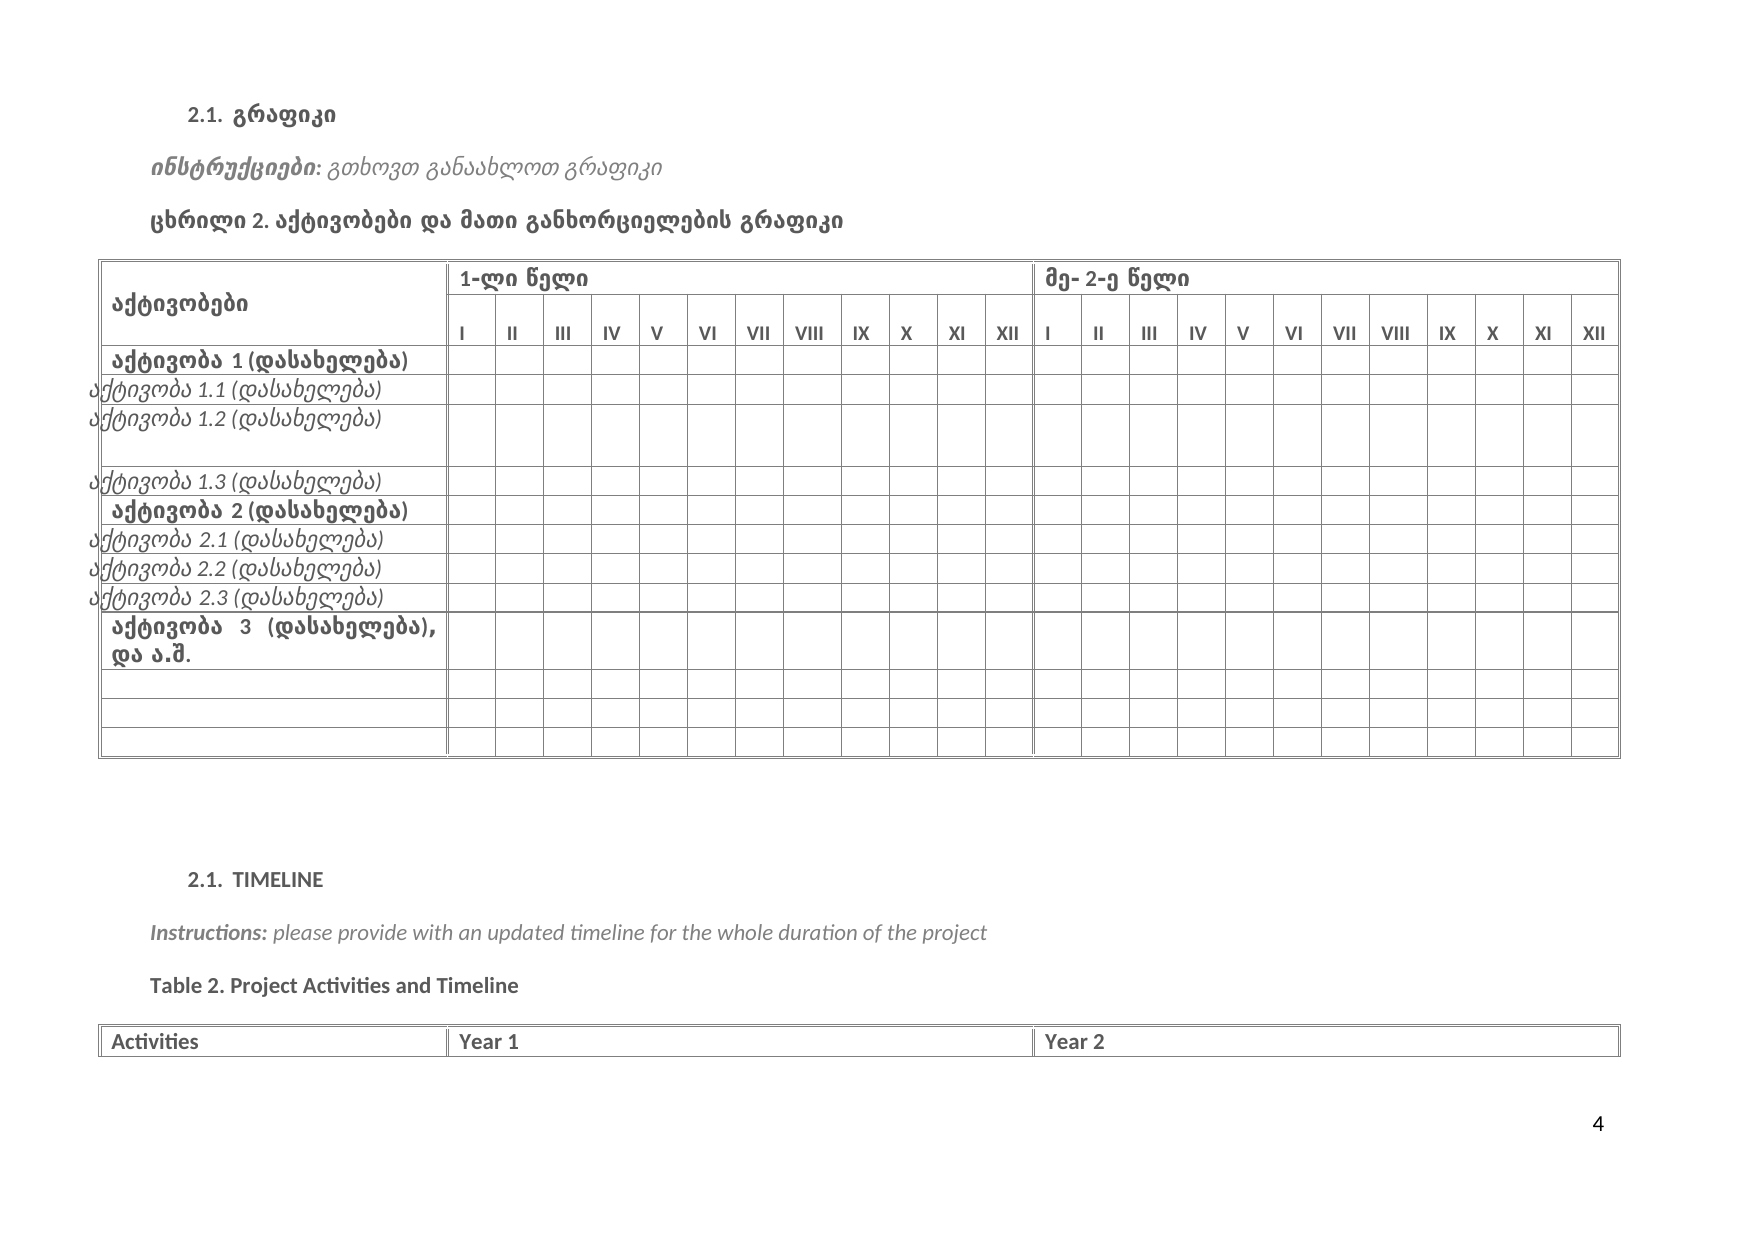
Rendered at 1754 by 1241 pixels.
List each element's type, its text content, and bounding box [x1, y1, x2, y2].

table_cell [1572, 613, 1618, 668]
table_cell [1370, 728, 1381, 756]
table_cell [1524, 728, 1535, 756]
table_cell [1358, 467, 1369, 495]
table_cell [974, 525, 985, 553]
table_cell [1214, 670, 1225, 698]
table_cell [974, 375, 985, 403]
table_cell [1082, 525, 1093, 553]
table_cell [1416, 728, 1427, 756]
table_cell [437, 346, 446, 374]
table_cell [1082, 554, 1093, 582]
table_cell [842, 699, 889, 727]
table_cell [1226, 584, 1237, 611]
table_cell [1214, 728, 1225, 756]
table_cell [1310, 346, 1321, 374]
table_cell [1070, 375, 1081, 403]
table_cell [1166, 728, 1177, 756]
table_cell [1476, 584, 1487, 611]
table_cell [1476, 728, 1487, 756]
table_cell [1322, 554, 1333, 582]
table_cell [496, 554, 543, 582]
table_cell [592, 670, 603, 698]
table_cell [1428, 728, 1439, 756]
table_cell [1022, 699, 1032, 727]
table_cell [830, 554, 841, 582]
table_cell [1428, 670, 1439, 698]
table_cell [1358, 584, 1369, 611]
table_cell V [1226, 295, 1273, 345]
table_cell [449, 405, 495, 466]
table_cell [688, 467, 699, 495]
table_cell [1608, 699, 1618, 727]
table_cell [1476, 405, 1523, 466]
table_cell [1560, 554, 1571, 582]
table_cell [1428, 525, 1439, 553]
table_cell [1428, 613, 1475, 668]
table_cell [1022, 728, 1033, 756]
table_cell [1274, 405, 1321, 466]
table_cell [772, 584, 783, 611]
table_cell [1358, 670, 1369, 698]
table_cell [676, 728, 687, 756]
table_cell [1022, 496, 1032, 524]
table_cell [1166, 554, 1177, 582]
table_cell [544, 670, 591, 698]
table_cell [1226, 496, 1237, 524]
table_cell [842, 346, 889, 374]
table_cell [1070, 496, 1081, 524]
table_cell [736, 405, 783, 466]
table_cell [1322, 346, 1333, 374]
table_cell [1464, 346, 1475, 374]
table_cell [1524, 584, 1535, 611]
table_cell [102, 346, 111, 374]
table_cell [784, 728, 795, 756]
table_cell [1130, 375, 1141, 403]
table_cell [1130, 728, 1141, 756]
table_cell [449, 346, 495, 374]
table_cell [1082, 405, 1129, 466]
table_cell [1370, 554, 1381, 582]
table_cell [640, 613, 687, 668]
table_cell [1416, 525, 1427, 553]
table_cell [1524, 613, 1571, 668]
table_cell [1166, 525, 1177, 553]
table_cell [1370, 699, 1381, 727]
table_cell [640, 375, 651, 403]
table_cell [1118, 670, 1129, 698]
table_cell [688, 525, 699, 553]
table_cell [1262, 670, 1273, 698]
table_cell [1274, 346, 1285, 374]
table_cell [890, 584, 901, 611]
table_cell [1070, 728, 1081, 756]
table_cell [1476, 375, 1487, 403]
table_cell [544, 496, 591, 524]
table_cell [830, 728, 841, 756]
table_cell [830, 584, 841, 611]
table_cell [1035, 346, 1045, 374]
table_cell [926, 670, 937, 698]
table_cell [1310, 554, 1321, 582]
table_cell [842, 584, 889, 611]
table_cell [1022, 670, 1032, 698]
table_cell [1428, 467, 1439, 495]
table_cell [986, 728, 996, 756]
table_cell [772, 375, 783, 403]
table_cell II [496, 295, 543, 345]
table_cell [736, 613, 783, 668]
table_cell [1428, 346, 1439, 374]
table_cell [1464, 670, 1475, 698]
table_cell [986, 467, 996, 495]
table_cell [986, 670, 996, 698]
table_cell [1130, 405, 1177, 466]
table_cell [1572, 405, 1618, 466]
table_cell [1070, 554, 1081, 582]
table_cell [842, 405, 889, 466]
table_cell [628, 554, 639, 582]
table_cell [1226, 375, 1237, 403]
table_cell [1524, 699, 1535, 727]
table_cell III [544, 295, 591, 345]
table_header Year 2 [1034, 1027, 1618, 1056]
table_cell [890, 613, 937, 668]
table_cell [676, 554, 687, 582]
table_cell [676, 496, 687, 524]
table_cell [926, 699, 937, 727]
table_cell [1358, 699, 1369, 727]
table_cell [830, 467, 841, 495]
table_cell [1322, 467, 1333, 495]
table_cell [592, 554, 603, 582]
table_cell [592, 728, 603, 756]
table_cell [986, 554, 996, 582]
table_cell [592, 613, 639, 668]
table_cell [688, 584, 699, 611]
table_cell [1572, 584, 1583, 611]
table_cell [974, 346, 985, 374]
table_cell [1416, 467, 1427, 495]
table_cell [449, 375, 495, 403]
table_cell [1464, 728, 1475, 756]
table_cell [1178, 670, 1189, 698]
table_cell [1082, 346, 1093, 374]
table_cell [676, 584, 687, 611]
table_cell [628, 728, 639, 756]
table_cell [496, 613, 543, 668]
table_cell [1512, 496, 1523, 524]
table_cell [724, 584, 735, 611]
table_cell [1130, 670, 1141, 698]
table_cell [1560, 584, 1571, 611]
table_cell [1070, 467, 1081, 495]
table_cell [1274, 554, 1285, 582]
table_cell [736, 375, 747, 403]
table_cell [676, 525, 687, 553]
table_cell [688, 699, 699, 727]
table_cell XI [1524, 295, 1571, 345]
table_cell [1608, 554, 1618, 582]
table_cell [1082, 496, 1093, 524]
table_cell [1166, 496, 1177, 524]
table_cell [784, 375, 795, 403]
table_cell [1322, 525, 1333, 553]
table_cell [1035, 613, 1081, 668]
table_cell [926, 525, 937, 553]
table_cell [1476, 346, 1487, 374]
table_cell [640, 467, 651, 495]
table_cell XII [986, 295, 1032, 345]
table_cell [1178, 346, 1189, 374]
table_cell [772, 728, 783, 756]
table_cell [1178, 728, 1189, 756]
table_cell [1130, 496, 1141, 524]
table_cell [1512, 375, 1523, 403]
table_cell [1310, 525, 1321, 553]
table_cell [496, 699, 543, 727]
table_cell [640, 496, 651, 524]
table_cell [842, 728, 889, 756]
table_cell [784, 346, 795, 374]
table_cell [890, 525, 901, 553]
table_cell [1560, 670, 1571, 698]
table_cell [1370, 467, 1381, 495]
table_cell [1524, 346, 1535, 374]
table_cell [1572, 467, 1583, 495]
table_cell [640, 554, 651, 582]
table_cell [449, 584, 495, 611]
table_cell [926, 554, 937, 582]
table_cell [628, 699, 639, 727]
table_cell [772, 554, 783, 582]
table_cell [1428, 375, 1439, 403]
table_cell [890, 496, 901, 524]
table_cell [1322, 613, 1369, 668]
table_cell [1130, 467, 1141, 495]
table_cell [1274, 496, 1285, 524]
table_cell [890, 467, 901, 495]
table_cell [1022, 375, 1032, 403]
table_cell [784, 554, 795, 582]
table_cell [496, 728, 543, 756]
table_header Activities [100, 1025, 448, 1056]
table_cell [496, 670, 543, 698]
table_cell [1070, 670, 1081, 698]
table_cell [1082, 699, 1093, 727]
table_cell [1464, 496, 1475, 524]
table_cell [724, 728, 735, 756]
table_cell [1262, 728, 1273, 756]
table_cell [1524, 467, 1535, 495]
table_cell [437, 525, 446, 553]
table_cell [449, 670, 495, 698]
table_cell [890, 346, 901, 374]
table_cell XII [1572, 295, 1618, 345]
table_cell [628, 496, 639, 524]
table_cell [784, 584, 795, 611]
table_cell [449, 699, 495, 727]
table_cell [1512, 554, 1523, 582]
table_cell [1608, 525, 1618, 553]
table_cell [784, 496, 795, 524]
table_cell [890, 405, 937, 466]
table_cell [1022, 584, 1032, 611]
table_cell [1214, 554, 1225, 582]
table_cell [1512, 346, 1523, 374]
table_cell [1358, 728, 1369, 756]
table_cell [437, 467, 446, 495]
table_cell [736, 670, 747, 698]
table_cell [1274, 467, 1285, 495]
table_cell [1310, 496, 1321, 524]
table_cell [974, 670, 985, 698]
table_cell [1178, 613, 1225, 668]
table_cell [1322, 405, 1369, 466]
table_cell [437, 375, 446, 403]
table_cell [1572, 554, 1583, 582]
table_cell [628, 346, 639, 374]
table_cell აქტივობა 1.2 (დასახელება) [102, 405, 446, 466]
table_cell [1022, 467, 1032, 495]
table_cell [974, 584, 985, 611]
table_cell [1512, 728, 1523, 756]
table_cell [1226, 670, 1237, 698]
table_cell [724, 554, 735, 582]
table_cell [1178, 467, 1189, 495]
table_cell [1524, 670, 1535, 698]
table_cell [544, 525, 591, 553]
table_cell [1428, 554, 1439, 582]
table_cell [938, 584, 948, 611]
table_cell [1572, 346, 1583, 374]
table_cell [830, 699, 841, 727]
table_cell [938, 554, 948, 582]
table_cell IX [842, 295, 889, 345]
table_cell [1118, 375, 1129, 403]
table_cell [544, 613, 591, 668]
table_cell [974, 496, 985, 524]
table_cell IV [1178, 295, 1225, 345]
table_cell [1035, 496, 1045, 524]
table_cell [986, 699, 996, 727]
table_cell [1166, 346, 1177, 374]
table_cell [772, 670, 783, 698]
table_cell [1035, 670, 1045, 698]
table_cell [1274, 728, 1285, 756]
table_cell [1310, 584, 1321, 611]
list Timeline [187, 865, 1604, 893]
table_cell [544, 405, 591, 466]
table_cell [986, 346, 996, 374]
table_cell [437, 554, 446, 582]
table_cell [724, 525, 735, 553]
table_cell [1035, 525, 1045, 553]
table_cell [1370, 496, 1381, 524]
table_cell [926, 375, 937, 403]
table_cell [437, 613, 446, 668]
table_cell [688, 346, 699, 374]
table_cell [784, 525, 795, 553]
table_cell [1035, 405, 1081, 466]
table_cell [628, 375, 639, 403]
table_cell [1608, 346, 1618, 374]
table_cell VI [1274, 295, 1321, 345]
table_cell [449, 613, 495, 668]
table_cell [1560, 728, 1571, 756]
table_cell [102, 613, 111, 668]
table_cell [1262, 584, 1273, 611]
table_cell [1310, 728, 1321, 756]
table_cell [986, 613, 1032, 668]
table_cell [1370, 346, 1381, 374]
table_cell [736, 728, 747, 756]
table_cell [1226, 346, 1237, 374]
table_cell [1524, 496, 1535, 524]
table_cell [890, 699, 901, 727]
table_cell [1370, 584, 1381, 611]
table_cell [1476, 467, 1487, 495]
table_cell [1226, 554, 1237, 582]
table_cell X [890, 295, 937, 345]
table_cell [1416, 699, 1427, 727]
table_cell [772, 346, 783, 374]
table_cell [1608, 375, 1618, 403]
table_cell [1082, 728, 1093, 756]
table_cell [437, 728, 448, 756]
table_cell [1118, 346, 1129, 374]
table_cell [640, 670, 651, 698]
table_cell [676, 346, 687, 374]
table_cell VI [688, 295, 735, 345]
table_cell [1178, 496, 1189, 524]
table_cell [842, 375, 889, 403]
table_cell [1274, 584, 1285, 611]
table_cell [544, 346, 591, 374]
table_cell [938, 467, 948, 495]
table_cell [676, 375, 687, 403]
table_cell [1034, 728, 1045, 756]
table_cell [1022, 525, 1032, 553]
table_cell [926, 584, 937, 611]
table_cell [1572, 728, 1583, 756]
table_cell [772, 496, 783, 524]
table_cell [938, 699, 948, 727]
table_cell [736, 525, 747, 553]
table_cell [1226, 467, 1237, 495]
table_cell [437, 670, 446, 698]
table_cell [736, 554, 747, 582]
table_cell [724, 346, 735, 374]
table_cell [890, 670, 901, 698]
table_cell [1370, 405, 1427, 466]
table_cell [926, 728, 937, 756]
table_cell VIII [1370, 295, 1427, 345]
table_cell [496, 584, 543, 611]
table_cell [1310, 699, 1321, 727]
table_cell [592, 699, 603, 727]
table_cell [1370, 670, 1381, 698]
table_cell [842, 525, 889, 553]
table_cell [1035, 584, 1045, 611]
table_cell [1178, 375, 1189, 403]
table_cell [437, 699, 446, 727]
table_cell [1524, 554, 1535, 582]
table_cell [1524, 375, 1535, 403]
table_cell [449, 525, 495, 553]
table_cell [544, 554, 591, 582]
table_cell [1310, 375, 1321, 403]
table_cell [784, 613, 841, 668]
table_cell [1464, 467, 1475, 495]
table_cell [1262, 554, 1273, 582]
table_cell [676, 670, 687, 698]
table_cell [938, 670, 948, 698]
table_cell [449, 496, 495, 524]
table_cell [1214, 375, 1225, 403]
table_cell [449, 554, 495, 582]
table_cell [1608, 584, 1618, 611]
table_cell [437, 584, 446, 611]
table_cell [1130, 554, 1141, 582]
table_cell [1464, 699, 1475, 727]
table_cell [1082, 670, 1093, 698]
table_cell [1214, 467, 1225, 495]
table_cell [772, 699, 783, 727]
table_cell [1416, 346, 1427, 374]
table_cell [1070, 699, 1081, 727]
table_cell [1512, 670, 1523, 698]
table_cell [772, 525, 783, 553]
table_cell [628, 670, 639, 698]
table_cell [890, 375, 901, 403]
table_cell [1226, 525, 1237, 553]
table_cell [688, 554, 699, 582]
table_cell [1358, 346, 1369, 374]
table_header აქტივობები [100, 260, 448, 345]
table_cell [1358, 554, 1369, 582]
table_cell [974, 554, 985, 582]
table_cell [842, 613, 889, 668]
table_cell [1322, 699, 1333, 727]
table_cell [724, 670, 735, 698]
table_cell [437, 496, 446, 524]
table_cell [448, 728, 495, 756]
table_cell [724, 375, 735, 403]
table_cell [1416, 496, 1427, 524]
table_cell [1070, 346, 1081, 374]
table_header 1-ლი წელი [448, 262, 1033, 293]
table_cell [986, 405, 1032, 466]
table_cell [1512, 699, 1523, 727]
table_cell [926, 496, 937, 524]
table_cell [1118, 728, 1129, 756]
table_cell [592, 584, 603, 611]
table_cell [1524, 405, 1571, 466]
table_cell [842, 496, 889, 524]
table_cell [628, 467, 639, 495]
table_cell [1226, 405, 1273, 466]
table_cell [1082, 584, 1093, 611]
table_cell [1476, 699, 1487, 727]
table_cell [772, 467, 783, 495]
table_cell [1512, 584, 1523, 611]
table_cell [938, 496, 948, 524]
table_cell [830, 496, 841, 524]
table_cell [688, 613, 735, 668]
table_cell [1178, 699, 1189, 727]
table_cell [842, 554, 889, 582]
table_cell [1178, 584, 1189, 611]
table_cell X [1476, 295, 1523, 345]
table_cell [1464, 584, 1475, 611]
table_cell [938, 613, 985, 668]
table_cell [1022, 554, 1032, 582]
table_cell [974, 467, 985, 495]
table_cell [1082, 467, 1093, 495]
table_cell [1416, 670, 1427, 698]
table_cell [986, 375, 996, 403]
table_cell [736, 467, 747, 495]
table_cell [986, 584, 996, 611]
table_cell [1464, 554, 1475, 582]
table_cell [1322, 584, 1333, 611]
table_cell [544, 375, 591, 403]
table_cell [842, 467, 889, 495]
table_cell [842, 670, 889, 698]
table_cell [1035, 467, 1045, 495]
table_cell VII [736, 295, 783, 345]
table_cell [628, 525, 639, 553]
table_cell [1428, 405, 1475, 466]
table_cell [724, 496, 735, 524]
table_cell [1178, 554, 1189, 582]
table_cell [1476, 670, 1487, 698]
table_cell [496, 405, 543, 466]
table_cell [1262, 375, 1273, 403]
table_cell [784, 699, 795, 727]
table_cell [1476, 496, 1487, 524]
table_cell [496, 375, 543, 403]
table_cell [1214, 496, 1225, 524]
table_cell [1428, 496, 1439, 524]
table_cell [1370, 375, 1381, 403]
list გრაფიკი [187, 100, 1604, 128]
table_cell [592, 467, 603, 495]
table_cell [830, 670, 841, 698]
table_cell [1428, 699, 1439, 727]
table_cell [1560, 496, 1571, 524]
table_cell [628, 584, 639, 611]
table_cell [1166, 670, 1177, 698]
table_cell [1560, 699, 1571, 727]
table_cell [1262, 525, 1273, 553]
table_cell [1476, 613, 1523, 668]
table_cell [938, 346, 948, 374]
text Instructions: please provide with an updated timeline for the whole duration of the project [150, 918, 1604, 946]
table_cell [1310, 467, 1321, 495]
table_cell [1274, 613, 1321, 668]
table_cell [1082, 375, 1093, 403]
table_cell [974, 728, 985, 756]
table_cell [1035, 554, 1045, 582]
table_cell [724, 467, 735, 495]
table_cell [1428, 584, 1439, 611]
table_cell [1166, 375, 1177, 403]
table_cell [496, 467, 543, 495]
table_cell [1608, 496, 1618, 524]
table_cell [1476, 525, 1487, 553]
table_cell [1035, 375, 1045, 403]
table_cell [1560, 525, 1571, 553]
table_cell [1166, 584, 1177, 611]
table_cell [830, 375, 841, 403]
table_cell [1262, 496, 1273, 524]
table_cell [1572, 670, 1583, 698]
table_cell III [1130, 295, 1177, 345]
table_cell [544, 584, 591, 611]
table_cell [676, 467, 687, 495]
table_cell [1022, 346, 1032, 374]
table_cell [1226, 613, 1273, 668]
table_cell II [1082, 295, 1129, 345]
table_cell [1310, 670, 1321, 698]
table_cell [1070, 584, 1081, 611]
table_cell [1608, 467, 1618, 495]
table_cell [1178, 525, 1189, 553]
table_cell [676, 699, 687, 727]
table_cell VIII [784, 295, 841, 345]
table_cell [688, 670, 699, 698]
table_cell [1358, 525, 1369, 553]
text ცხრილი 2. აქტივობები და მათი განხორციელების გრაფიკი [150, 206, 1604, 234]
table_cell [640, 699, 651, 727]
table_cell [1130, 584, 1141, 611]
table_cell [1118, 525, 1129, 553]
table_cell [890, 728, 901, 756]
table_cell [1226, 699, 1237, 727]
table_cell [1608, 670, 1618, 698]
table_cell [1274, 525, 1285, 553]
table_cell [1118, 467, 1129, 495]
table_cell [1370, 613, 1427, 668]
table_cell [1226, 728, 1237, 756]
table_cell [1130, 613, 1177, 668]
table_cell [830, 346, 841, 374]
table_cell [1476, 554, 1487, 582]
table_header მე- 2-ე წელი [1034, 262, 1618, 293]
table_cell [544, 699, 591, 727]
table_cell [1130, 346, 1141, 374]
table_cell [496, 346, 543, 374]
table_cell [1035, 699, 1045, 727]
table_cell [1262, 467, 1273, 495]
table_cell [1070, 525, 1081, 553]
table_cell [640, 584, 651, 611]
table_cell [1166, 699, 1177, 727]
table_cell [926, 467, 937, 495]
table_cell [1560, 375, 1571, 403]
table_cell [544, 467, 591, 495]
table_cell [1166, 467, 1177, 495]
table_cell [736, 584, 747, 611]
table_cell [784, 467, 795, 495]
table_cell [1214, 346, 1225, 374]
table_cell [1358, 496, 1369, 524]
table_cell [938, 525, 948, 553]
table_cell [986, 525, 996, 553]
table_cell [736, 346, 747, 374]
table_cell [592, 525, 603, 553]
table_cell [449, 467, 495, 495]
table_cell [1262, 346, 1273, 374]
table_cell V [640, 295, 687, 345]
table_cell [1524, 525, 1535, 553]
table_cell [1118, 554, 1129, 582]
table_cell [938, 375, 948, 403]
table_cell [830, 525, 841, 553]
table_cell [544, 728, 591, 756]
table_cell [640, 346, 651, 374]
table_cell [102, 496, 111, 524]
table_cell [1130, 525, 1141, 553]
table_cell [1214, 699, 1225, 727]
table_cell [1118, 699, 1129, 727]
table_cell [926, 346, 937, 374]
table_cell [1274, 699, 1285, 727]
table_cell [1512, 467, 1523, 495]
table_cell [1608, 728, 1618, 756]
table_cell [1464, 375, 1475, 403]
table_cell [640, 405, 687, 466]
table_cell [1274, 375, 1285, 403]
table_cell [1322, 496, 1333, 524]
table_cell [1572, 699, 1583, 727]
table_cell [496, 525, 543, 553]
table_cell [1322, 728, 1333, 756]
table_cell [1512, 525, 1523, 553]
table_cell [592, 375, 603, 403]
table_header Year 1 [448, 1027, 1033, 1056]
table_cell IX [1428, 295, 1475, 345]
table_cell I [449, 295, 495, 345]
table_cell [688, 728, 699, 756]
table_cell [1322, 375, 1333, 403]
table_cell [1560, 467, 1571, 495]
table_cell [592, 405, 639, 466]
text Table 2. Project Activities and Timeline [150, 971, 1604, 999]
table_cell I [1035, 295, 1081, 345]
table_cell [890, 554, 901, 582]
table_cell [592, 496, 603, 524]
table_cell [1416, 375, 1427, 403]
table_cell [1262, 699, 1273, 727]
table_cell [1560, 346, 1571, 374]
table_cell [496, 496, 543, 524]
table_cell [784, 670, 795, 698]
table_cell [938, 405, 985, 466]
table_cell [688, 375, 699, 403]
table_cell VII [1322, 295, 1369, 345]
table_cell [640, 728, 651, 756]
table_cell [1082, 613, 1129, 668]
table_cell [640, 525, 651, 553]
table_cell [1118, 496, 1129, 524]
table_cell [1572, 375, 1583, 403]
table_cell [1322, 670, 1333, 698]
table_cell [1118, 584, 1129, 611]
table_cell [688, 496, 699, 524]
table_cell [1416, 584, 1427, 611]
table_cell [1214, 525, 1225, 553]
table_cell [1464, 525, 1475, 553]
table_cell [1572, 496, 1583, 524]
table_cell [724, 699, 735, 727]
table_cell [1572, 525, 1583, 553]
table_cell [736, 496, 747, 524]
text ინსტრუქციები: გთხოვთ განაახლოთ გრაფიკი [150, 153, 1604, 181]
table_cell [1416, 554, 1427, 582]
table_cell [986, 496, 996, 524]
table_cell [938, 728, 948, 756]
table_cell [688, 405, 735, 466]
table_cell IV [592, 295, 639, 345]
table_cell [1214, 584, 1225, 611]
table_cell [1358, 375, 1369, 403]
table_cell [736, 699, 747, 727]
table_cell [1130, 699, 1141, 727]
table_cell [592, 346, 603, 374]
table_cell [1178, 405, 1225, 466]
table_cell [1274, 670, 1285, 698]
table_cell [784, 405, 841, 466]
table_cell XI [938, 295, 985, 345]
table_cell [974, 699, 985, 727]
table_cell [1370, 525, 1381, 553]
